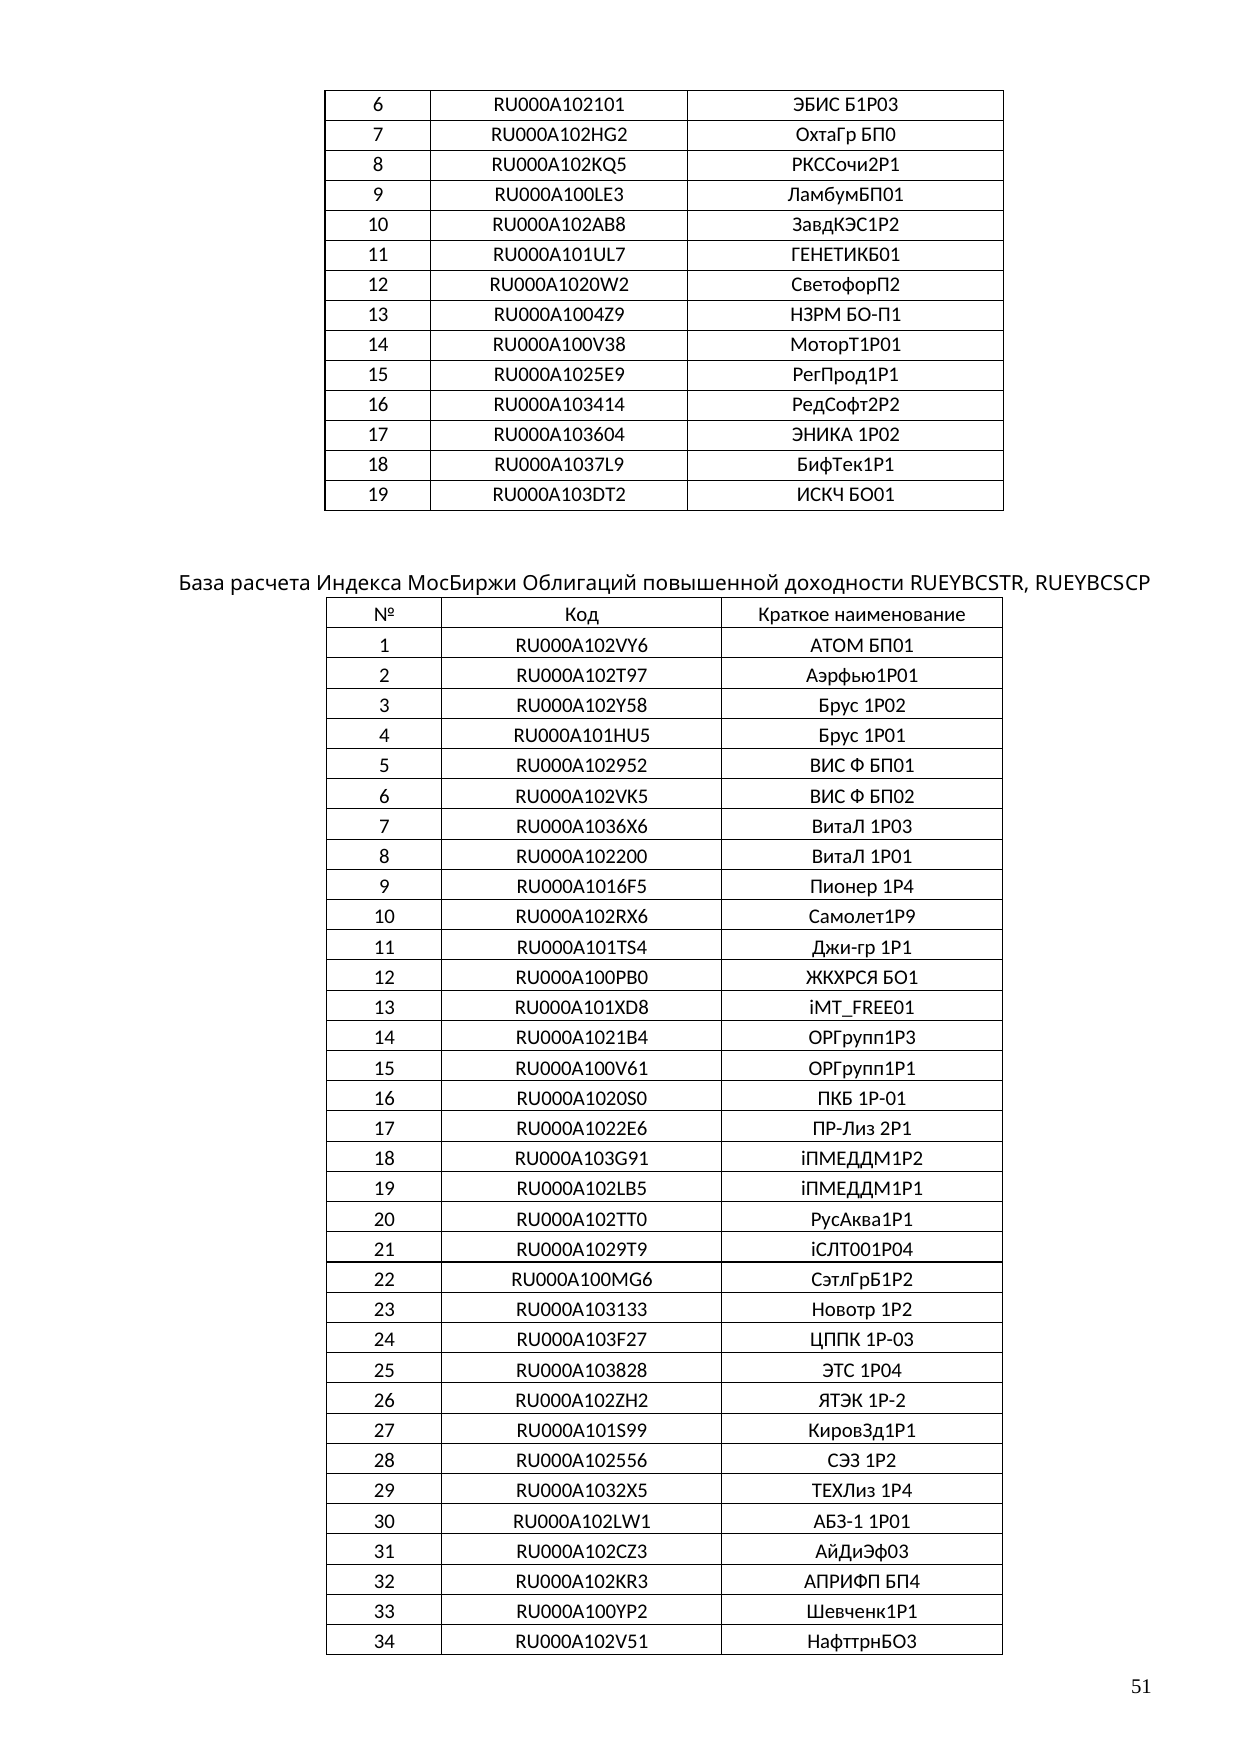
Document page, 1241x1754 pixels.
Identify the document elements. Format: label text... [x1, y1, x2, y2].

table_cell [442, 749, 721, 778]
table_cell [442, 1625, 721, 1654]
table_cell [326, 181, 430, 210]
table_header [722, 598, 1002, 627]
text База расчета Индекса МосБиржи Облигаций повышенной доходности RUEYBCSTR, RUEYBCSCP [177, 568, 1152, 597]
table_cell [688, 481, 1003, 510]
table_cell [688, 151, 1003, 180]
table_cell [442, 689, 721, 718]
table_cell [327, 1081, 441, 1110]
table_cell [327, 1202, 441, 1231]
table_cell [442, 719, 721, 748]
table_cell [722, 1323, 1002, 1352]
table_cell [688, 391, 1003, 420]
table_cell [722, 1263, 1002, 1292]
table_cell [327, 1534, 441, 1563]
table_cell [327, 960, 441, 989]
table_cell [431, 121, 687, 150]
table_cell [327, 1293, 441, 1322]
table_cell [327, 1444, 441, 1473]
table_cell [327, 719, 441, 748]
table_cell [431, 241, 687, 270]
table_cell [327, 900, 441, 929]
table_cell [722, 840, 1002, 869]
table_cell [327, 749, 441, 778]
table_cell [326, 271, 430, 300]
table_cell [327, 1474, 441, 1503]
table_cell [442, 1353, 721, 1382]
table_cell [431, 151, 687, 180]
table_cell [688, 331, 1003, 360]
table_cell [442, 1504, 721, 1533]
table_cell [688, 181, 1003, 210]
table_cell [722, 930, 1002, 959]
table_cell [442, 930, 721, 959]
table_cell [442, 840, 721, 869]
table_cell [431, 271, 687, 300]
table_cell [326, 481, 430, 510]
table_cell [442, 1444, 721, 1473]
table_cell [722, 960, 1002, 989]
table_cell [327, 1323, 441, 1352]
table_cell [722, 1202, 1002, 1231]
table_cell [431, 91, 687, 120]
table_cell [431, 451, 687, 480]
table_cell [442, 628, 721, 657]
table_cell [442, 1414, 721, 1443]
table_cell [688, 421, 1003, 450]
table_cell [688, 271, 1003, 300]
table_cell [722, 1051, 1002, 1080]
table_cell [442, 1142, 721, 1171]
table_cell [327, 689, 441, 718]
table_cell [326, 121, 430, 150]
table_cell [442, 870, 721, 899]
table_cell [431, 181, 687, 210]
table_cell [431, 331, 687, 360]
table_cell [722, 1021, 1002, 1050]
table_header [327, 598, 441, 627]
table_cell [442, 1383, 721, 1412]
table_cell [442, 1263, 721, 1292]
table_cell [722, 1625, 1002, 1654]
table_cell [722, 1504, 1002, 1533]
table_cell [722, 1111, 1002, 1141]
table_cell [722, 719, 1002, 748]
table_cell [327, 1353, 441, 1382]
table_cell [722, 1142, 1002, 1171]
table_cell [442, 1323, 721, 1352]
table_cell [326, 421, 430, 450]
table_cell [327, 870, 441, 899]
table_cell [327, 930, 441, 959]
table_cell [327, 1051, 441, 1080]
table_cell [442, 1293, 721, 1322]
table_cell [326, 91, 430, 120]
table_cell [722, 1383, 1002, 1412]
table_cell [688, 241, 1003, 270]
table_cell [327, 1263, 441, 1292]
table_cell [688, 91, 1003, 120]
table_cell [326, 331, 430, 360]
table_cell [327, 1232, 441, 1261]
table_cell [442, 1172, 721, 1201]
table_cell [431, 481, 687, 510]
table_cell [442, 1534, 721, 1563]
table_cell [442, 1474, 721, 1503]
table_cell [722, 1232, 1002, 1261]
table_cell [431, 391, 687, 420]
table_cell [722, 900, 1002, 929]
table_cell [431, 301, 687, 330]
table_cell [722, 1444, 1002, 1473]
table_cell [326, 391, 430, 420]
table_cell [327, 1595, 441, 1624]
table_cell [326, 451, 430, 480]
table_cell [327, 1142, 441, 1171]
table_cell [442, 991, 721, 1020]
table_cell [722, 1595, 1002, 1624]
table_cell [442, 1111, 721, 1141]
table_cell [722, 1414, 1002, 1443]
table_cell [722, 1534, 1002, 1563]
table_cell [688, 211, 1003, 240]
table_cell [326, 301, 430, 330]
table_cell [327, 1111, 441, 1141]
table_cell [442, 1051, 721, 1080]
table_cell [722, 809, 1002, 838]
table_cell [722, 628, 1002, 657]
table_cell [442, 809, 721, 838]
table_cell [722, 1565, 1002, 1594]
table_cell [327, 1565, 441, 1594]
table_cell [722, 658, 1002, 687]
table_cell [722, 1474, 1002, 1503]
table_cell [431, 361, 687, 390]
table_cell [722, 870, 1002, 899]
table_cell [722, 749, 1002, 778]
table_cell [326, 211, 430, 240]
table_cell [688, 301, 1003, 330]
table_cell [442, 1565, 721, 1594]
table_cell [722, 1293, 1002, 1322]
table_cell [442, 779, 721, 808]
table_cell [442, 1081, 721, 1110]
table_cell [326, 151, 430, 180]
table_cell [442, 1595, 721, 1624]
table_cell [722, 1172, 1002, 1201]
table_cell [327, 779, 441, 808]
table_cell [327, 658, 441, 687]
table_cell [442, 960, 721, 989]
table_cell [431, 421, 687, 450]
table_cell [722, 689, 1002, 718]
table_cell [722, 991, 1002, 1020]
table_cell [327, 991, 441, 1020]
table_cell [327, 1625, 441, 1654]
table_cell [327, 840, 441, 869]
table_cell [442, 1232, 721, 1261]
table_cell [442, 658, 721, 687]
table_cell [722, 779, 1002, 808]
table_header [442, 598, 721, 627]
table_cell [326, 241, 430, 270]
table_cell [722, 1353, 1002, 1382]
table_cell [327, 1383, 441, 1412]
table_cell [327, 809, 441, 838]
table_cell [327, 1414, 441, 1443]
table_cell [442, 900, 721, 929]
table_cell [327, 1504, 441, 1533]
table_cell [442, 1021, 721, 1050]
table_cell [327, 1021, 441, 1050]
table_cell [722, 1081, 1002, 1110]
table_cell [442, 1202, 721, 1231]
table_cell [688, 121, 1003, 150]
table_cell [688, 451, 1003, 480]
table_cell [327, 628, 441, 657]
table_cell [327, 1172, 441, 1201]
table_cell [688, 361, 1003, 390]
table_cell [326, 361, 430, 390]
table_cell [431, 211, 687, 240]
